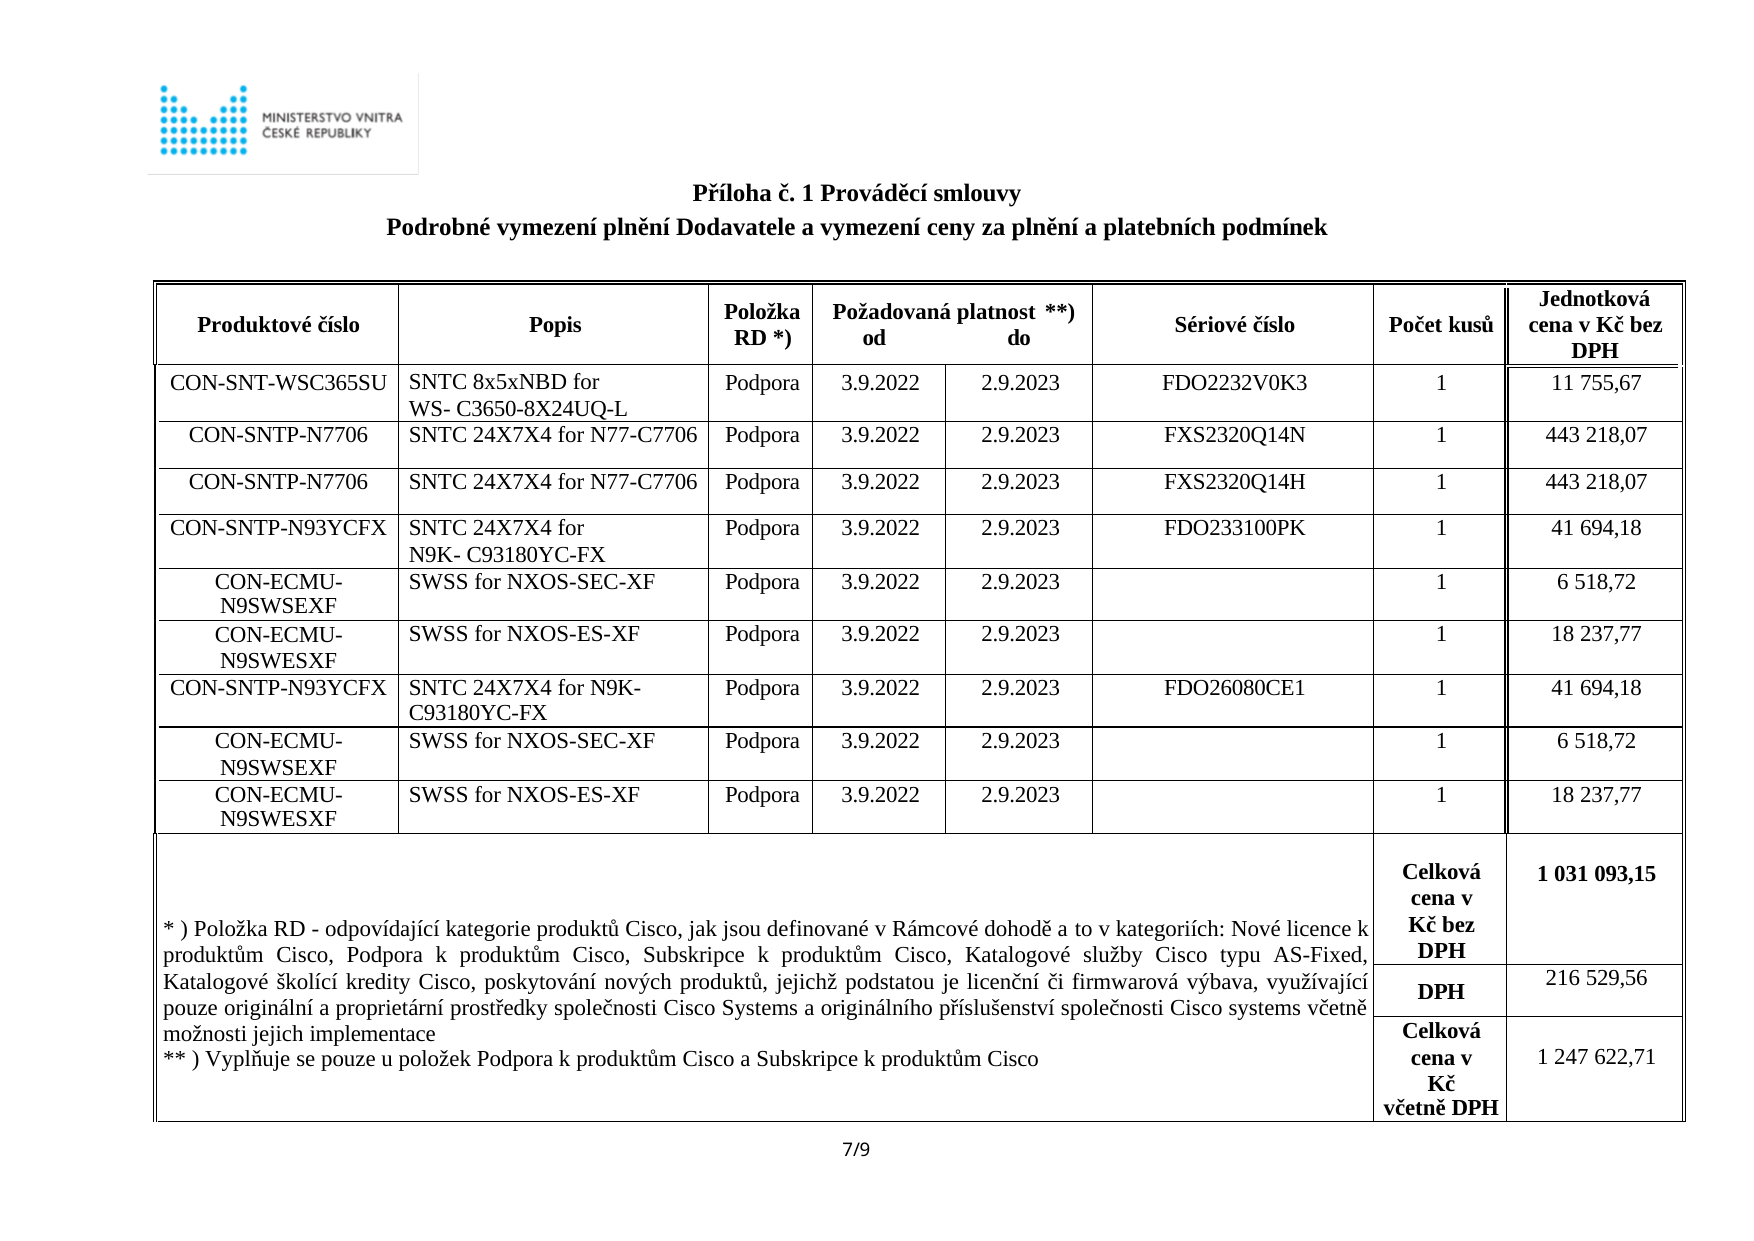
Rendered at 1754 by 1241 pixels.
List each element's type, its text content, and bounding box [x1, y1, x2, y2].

table_cell 1 [1374, 781, 1504, 833]
table_header Požadovaná platnost **) od do [813, 285, 1092, 364]
table_cell CON-ECMU- N9SWESXF [156, 780, 398, 833]
table_header Produktové číslo [157, 285, 398, 364]
table_cell 216 529,56 [1507, 965, 1682, 1016]
table_cell 2.9.2023 [946, 569, 1092, 620]
table_cell FXS2320Q14H [1093, 469, 1373, 513]
table_cell 443 218,07 [1509, 422, 1682, 467]
table_cell 2.9.2023 [946, 469, 1092, 513]
table_cell Podpora [709, 365, 812, 421]
table_cell Celková cena v Kč včetně DPH [1374, 1017, 1506, 1121]
table_cell 3.9.2022 [813, 515, 945, 567]
table_cell 1 [1374, 469, 1504, 513]
table_cell 1 [1374, 422, 1504, 467]
table_cell [1093, 621, 1373, 674]
text Podrobné vymezení plnění Dodavatele a vymezení ceny za plnění a platebních podmínek [385, 212, 1328, 241]
table_header Položka RD *) [709, 285, 812, 364]
table_cell 3.9.2022 [813, 621, 945, 674]
table_cell Podpora [709, 728, 812, 780]
table_cell SWSS for NXOS-SEC-XF [399, 728, 708, 780]
table_cell FXS2320Q14N [1093, 422, 1373, 467]
table_cell Podpora [709, 621, 812, 674]
table_cell 3.9.2022 [813, 365, 945, 421]
table_cell Celková cena v Kč bez DPH [1374, 834, 1506, 963]
table_cell 18 237,77 [1509, 781, 1682, 833]
table_cell 18 237,77 [1509, 621, 1682, 674]
table_cell CON-ECMU- N9SWESXF [156, 620, 398, 674]
table_cell 3.9.2022 [813, 675, 945, 726]
table_cell 1 [1374, 728, 1504, 780]
table_cell SNTC 24X7X4 for N9K- C93180YC-FX [399, 515, 708, 567]
table_cell 1 [1374, 515, 1504, 567]
table_cell Podpora [709, 675, 812, 726]
table_cell Podpora [709, 569, 812, 620]
table_cell CON-SNTP-N7706 [156, 421, 398, 467]
table_cell 1 [1374, 365, 1504, 421]
table_cell 1 [1374, 675, 1504, 726]
subtitle Příloha č. 1 Prováděcí smlouvy [385, 178, 1328, 207]
table_header Popis [399, 285, 708, 364]
table_cell 3.9.2022 [813, 569, 945, 620]
table_cell 3.9.2022 [813, 781, 945, 833]
table_cell SWSS for NXOS-SEC-XF [399, 569, 708, 620]
table_cell DPH [1374, 965, 1506, 1016]
table_cell 2.9.2023 [946, 422, 1092, 467]
table_cell 41 694,18 [1509, 675, 1682, 726]
table_cell FDO2232V0K3 [1093, 365, 1373, 421]
table_cell Podpora [709, 515, 812, 567]
table_header Sériové číslo [1093, 285, 1373, 364]
table_cell 1 247 622,71 [1507, 1017, 1682, 1121]
table_cell [1093, 781, 1373, 833]
table_cell Podpora [709, 781, 812, 833]
table_cell 6 518,72 [1509, 569, 1682, 620]
table_cell SNTC 24X7X4 for N77-C7706 [399, 422, 708, 467]
table_cell CON-ECMU- N9SWSEXF [156, 568, 398, 620]
table_cell CON-ECMU- N9SWSEXF [156, 726, 398, 780]
table_header Jednotková cena v Kč bez DPH [1506, 282, 1684, 364]
table_cell CON-SNTP-N93YCFX [156, 674, 398, 726]
table_cell SNTC 24X7X4 for N77-C7706 [399, 469, 708, 513]
table_cell 1 [1374, 569, 1504, 620]
table_cell CON-SNT-WSC365SU [156, 365, 398, 421]
table_cell 41 694,18 [1509, 515, 1682, 567]
table_cell 1 031 093,15 [1507, 834, 1682, 963]
table_cell FDO26080CE1 [1093, 675, 1373, 726]
table_cell Podpora [709, 469, 812, 513]
table_cell CON-SNTP-N7706 [156, 468, 398, 513]
table_cell FDO233100PK [1093, 515, 1373, 567]
table_header Počet kusů [1374, 285, 1506, 364]
table_cell [1093, 569, 1373, 620]
table_cell 2.9.2023 [946, 781, 1092, 833]
table_cell 3.9.2022 [813, 469, 945, 513]
table_cell Podpora [709, 422, 812, 467]
table_cell 2.9.2023 [946, 621, 1092, 674]
table_cell 3.9.2022 [813, 728, 945, 780]
table_cell SWSS for NXOS-ES-XF [399, 621, 708, 674]
table_cell [1093, 728, 1373, 780]
table_cell 2.9.2023 [946, 675, 1092, 726]
table_cell 2.9.2023 [946, 365, 1092, 421]
table_cell SWSS for NXOS-ES-XF [399, 781, 708, 833]
table_cell 11 755,67 [1506, 364, 1684, 421]
table_cell 1 [1374, 621, 1504, 674]
table_cell SNTC 24X7X4 for N9K- C93180YC-FX [399, 675, 708, 726]
table_cell * ) Položka RD - odpovídající kategorie produktů Cisco, jak jsou definované v Rámcové dohodě a to v kategoriích: Nové licence k produktům Cisco, Podpora k produktům Cisco, Subskripce k produktům Cisco, Katalogové služby Cisco typu AS-Fixed, Katalogové školící kredity Cisco, poskytování nových produktů, jejichž podstatou je licenční či firmwarová výbava, využívající pouze originální a proprietární prostředky společnosti Cisco Systems a originálního příslušenství společnosti Cisco systems včetně možnosti jejich implementace ** ) Vyplňuje se pouze u položek Podpora k produktům Cisco a Subskripce k produktům Cisco [157, 834, 1373, 1121]
table_cell 443 218,07 [1509, 469, 1682, 513]
picture [147, 73, 419, 175]
table_cell SNTC 8x5xNBD for WS- C3650-8X24UQ-L [399, 365, 708, 421]
table_cell CON-SNTP-N93YCFX [156, 514, 398, 567]
table_cell 3.9.2022 [813, 422, 945, 467]
table_cell 6 518,72 [1509, 728, 1682, 780]
table_cell 2.9.2023 [946, 728, 1092, 780]
table_cell 2.9.2023 [946, 515, 1092, 567]
